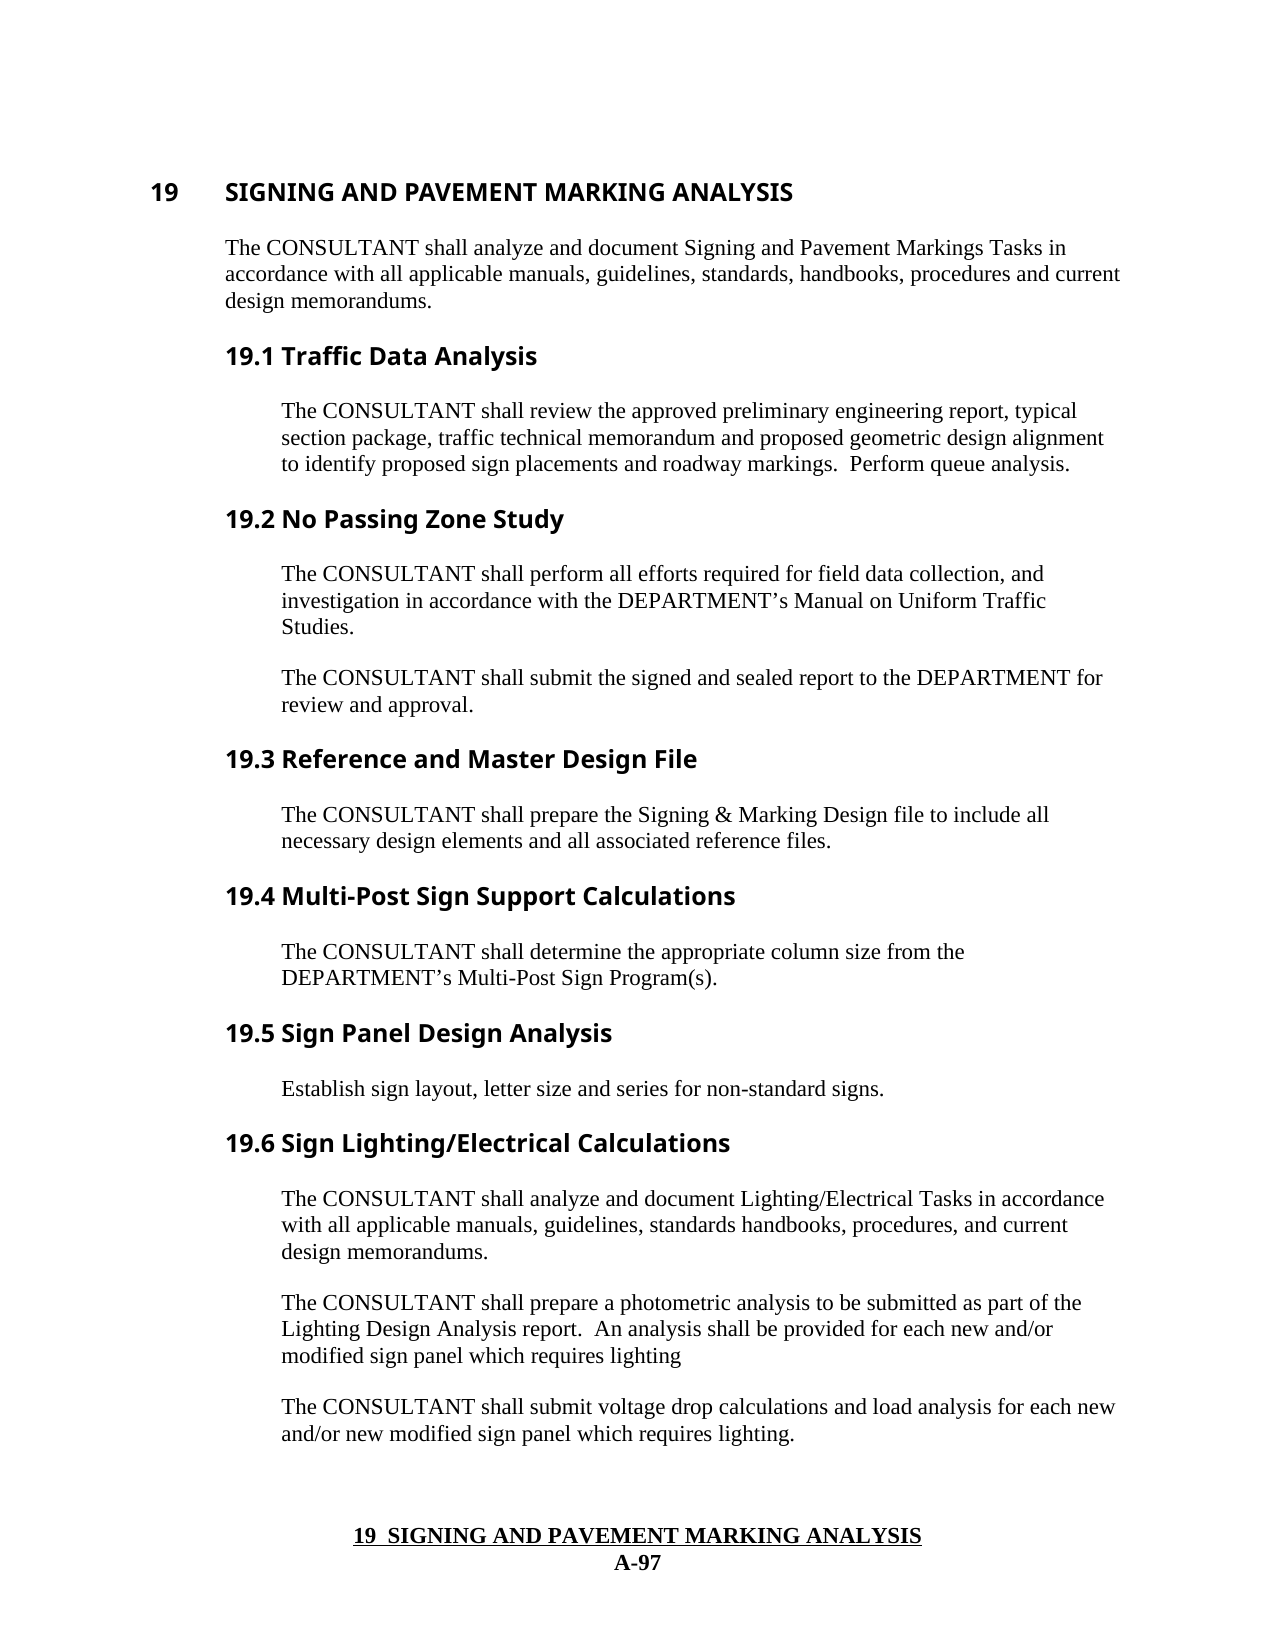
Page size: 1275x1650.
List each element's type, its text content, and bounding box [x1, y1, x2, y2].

text The CONSULTANT shall determine the appropriate column size from the DEPARTMENT’s Multi-Post Sign Program(s). [281, 938, 1125, 991]
text The CONSULTANT shall review the approved preliminary engineering report, typical section package, traffic technical memorandum and proposed geometric design alignment to identify proposed sign placements and roadway markings. Perform queue analysis. [281, 397, 1125, 476]
subtitle Sign Panel Design Analysis [225, 1016, 1125, 1050]
subtitle Sign Lighting/Electrical Calculations [225, 1126, 1125, 1160]
subtitle SIGNING AND PAVEMENT MARKING ANALYSIS [150, 175, 1125, 209]
text The CONSULTANT shall analyze and document Lighting/Electrical Tasks in accordance with all applicable manuals, guidelines, standards handbooks, procedures, and current design memorandums. [281, 1185, 1125, 1264]
text Establish sign layout, letter size and series for non-standard signs. [281, 1075, 1125, 1101]
text The CONSULTANT shall prepare the Signing & Marking Design file to include all necessary design elements and all associated reference files. [281, 801, 1125, 854]
text The CONSULTANT shall prepare a photometric analysis to be submitted as part of the Lighting Design Analysis report. An analysis shall be provided for each new and/or modified sign panel which requires lighting [281, 1289, 1125, 1368]
subtitle Multi-Post Sign Support Calculations [225, 879, 1125, 913]
text The CONSULTANT shall submit the signed and sealed report to the DEPARTMENT for review and approval. [281, 664, 1125, 717]
subtitle Traffic Data Analysis [225, 338, 1125, 372]
subtitle No Passing Zone Study [225, 501, 1125, 535]
subtitle Reference and Master Design File [225, 742, 1125, 776]
text The CONSULTANT shall submit voltage drop calculations and load analysis for each new and/or new modified sign panel which requires lighting. [281, 1393, 1125, 1446]
text The CONSULTANT shall analyze and document Signing and Pavement Markings Tasks in accordance with all applicable manuals, guidelines, standards, handbooks, procedures and current design memorandums. [225, 234, 1125, 313]
text The CONSULTANT shall perform all efforts required for field data collection, and investigation in accordance with the DEPARTMENT’s Manual on Uniform Traffic Studies. [281, 560, 1125, 639]
